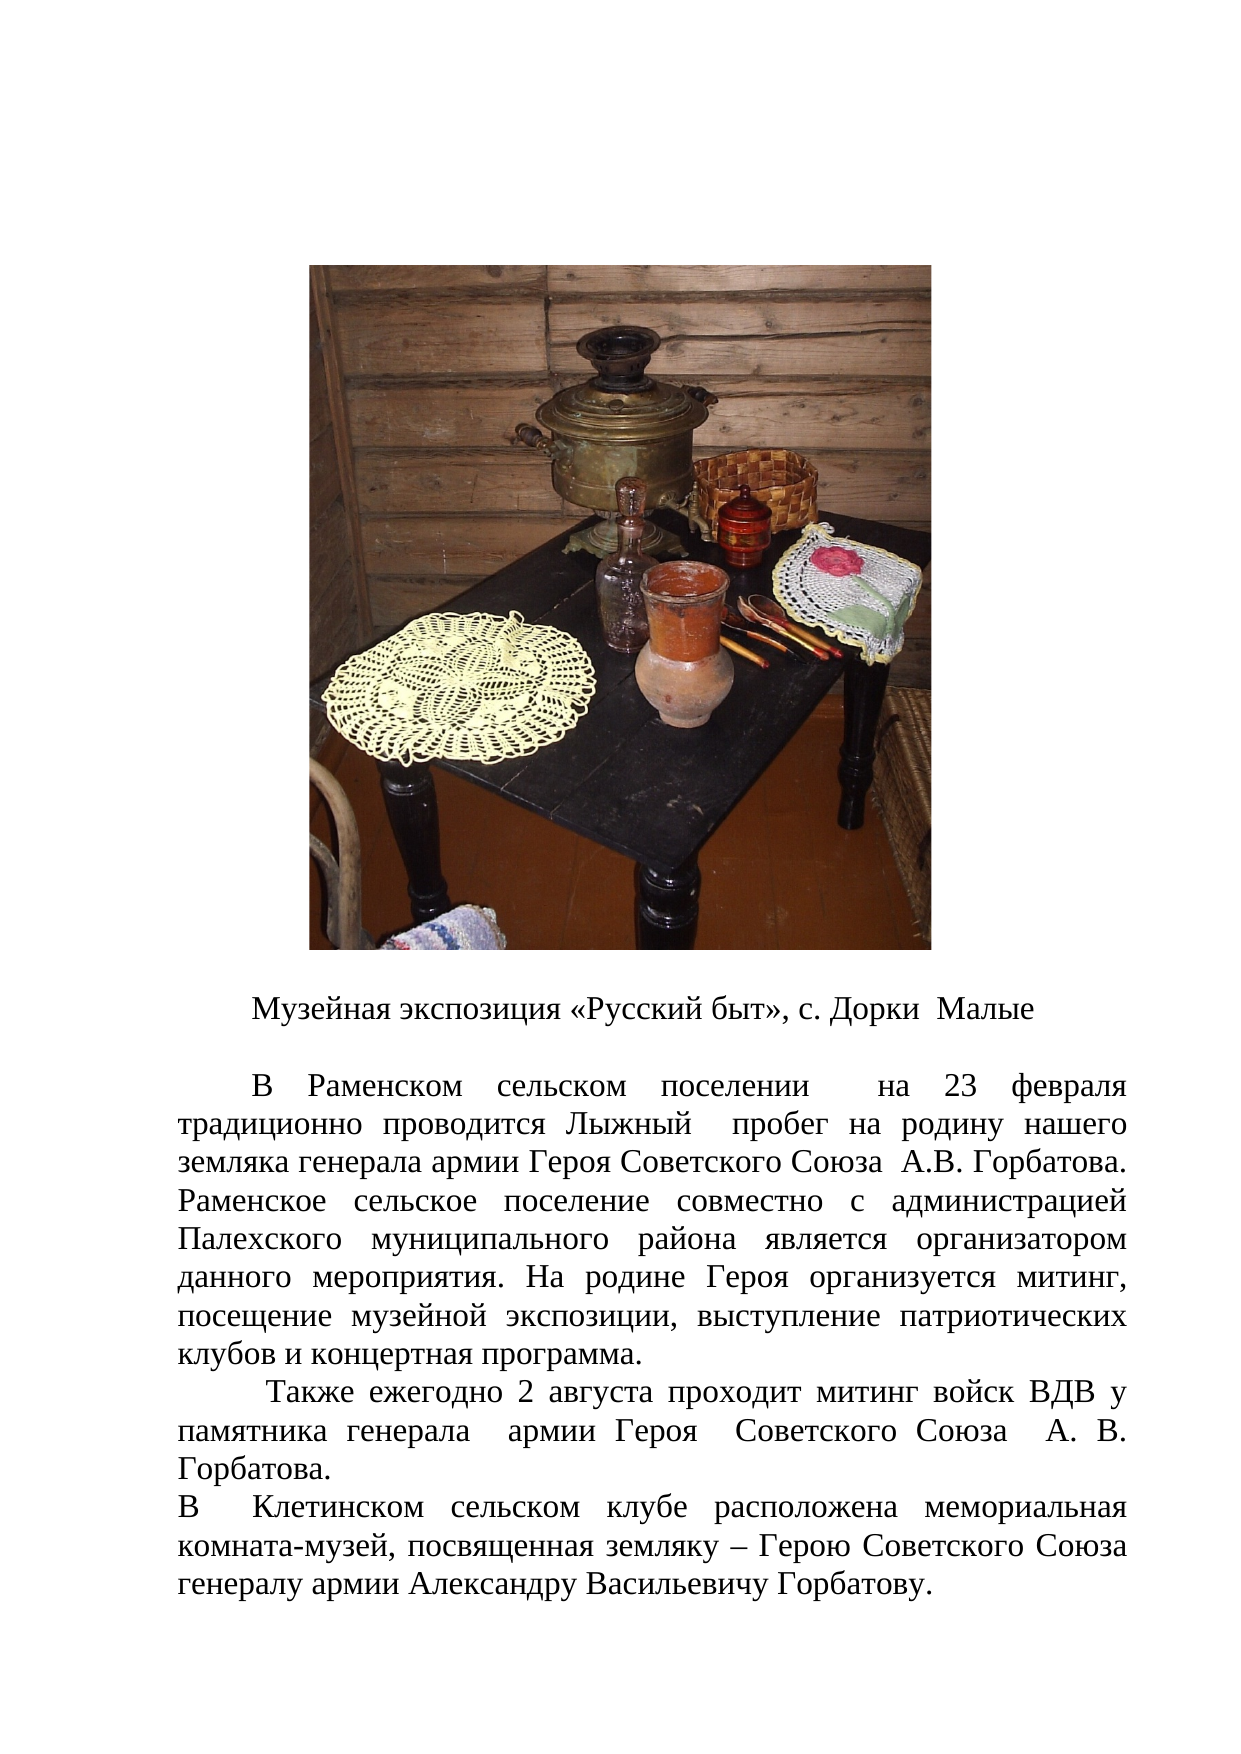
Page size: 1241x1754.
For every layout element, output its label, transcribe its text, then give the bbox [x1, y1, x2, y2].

text В Клетинском сельском клубе расположена мемориальная комната-музей, посвященная земляку – Герою Советского Союза генералу армии Александру Васильевичу Горбатову. [177, 1487, 1128, 1602]
text Также ежегодно 2 августа проходит митинг войск ВДВ у памятника генерала армии Героя Советского Союза А. В. Горбатова. [177, 1372, 1128, 1487]
text Музейная экспозиция «Русский быт», с. Дорки Малые [177, 988, 1128, 1027]
picture [309, 265, 932, 950]
text В Раменском сельском поселении на 23 февраля традиционно проводится Лыжный пробег на родину нашего земляка генерала армии Героя Советского Союза А.В. Горбатова. Раменское сельское поселение совместно с администрацией Палехского муниципального района является организатором данного мероприятия. На родине Героя организуется митинг, посещение музейной экспозиции, выступление патриотических клубов и концертная программа. [177, 1065, 1128, 1372]
